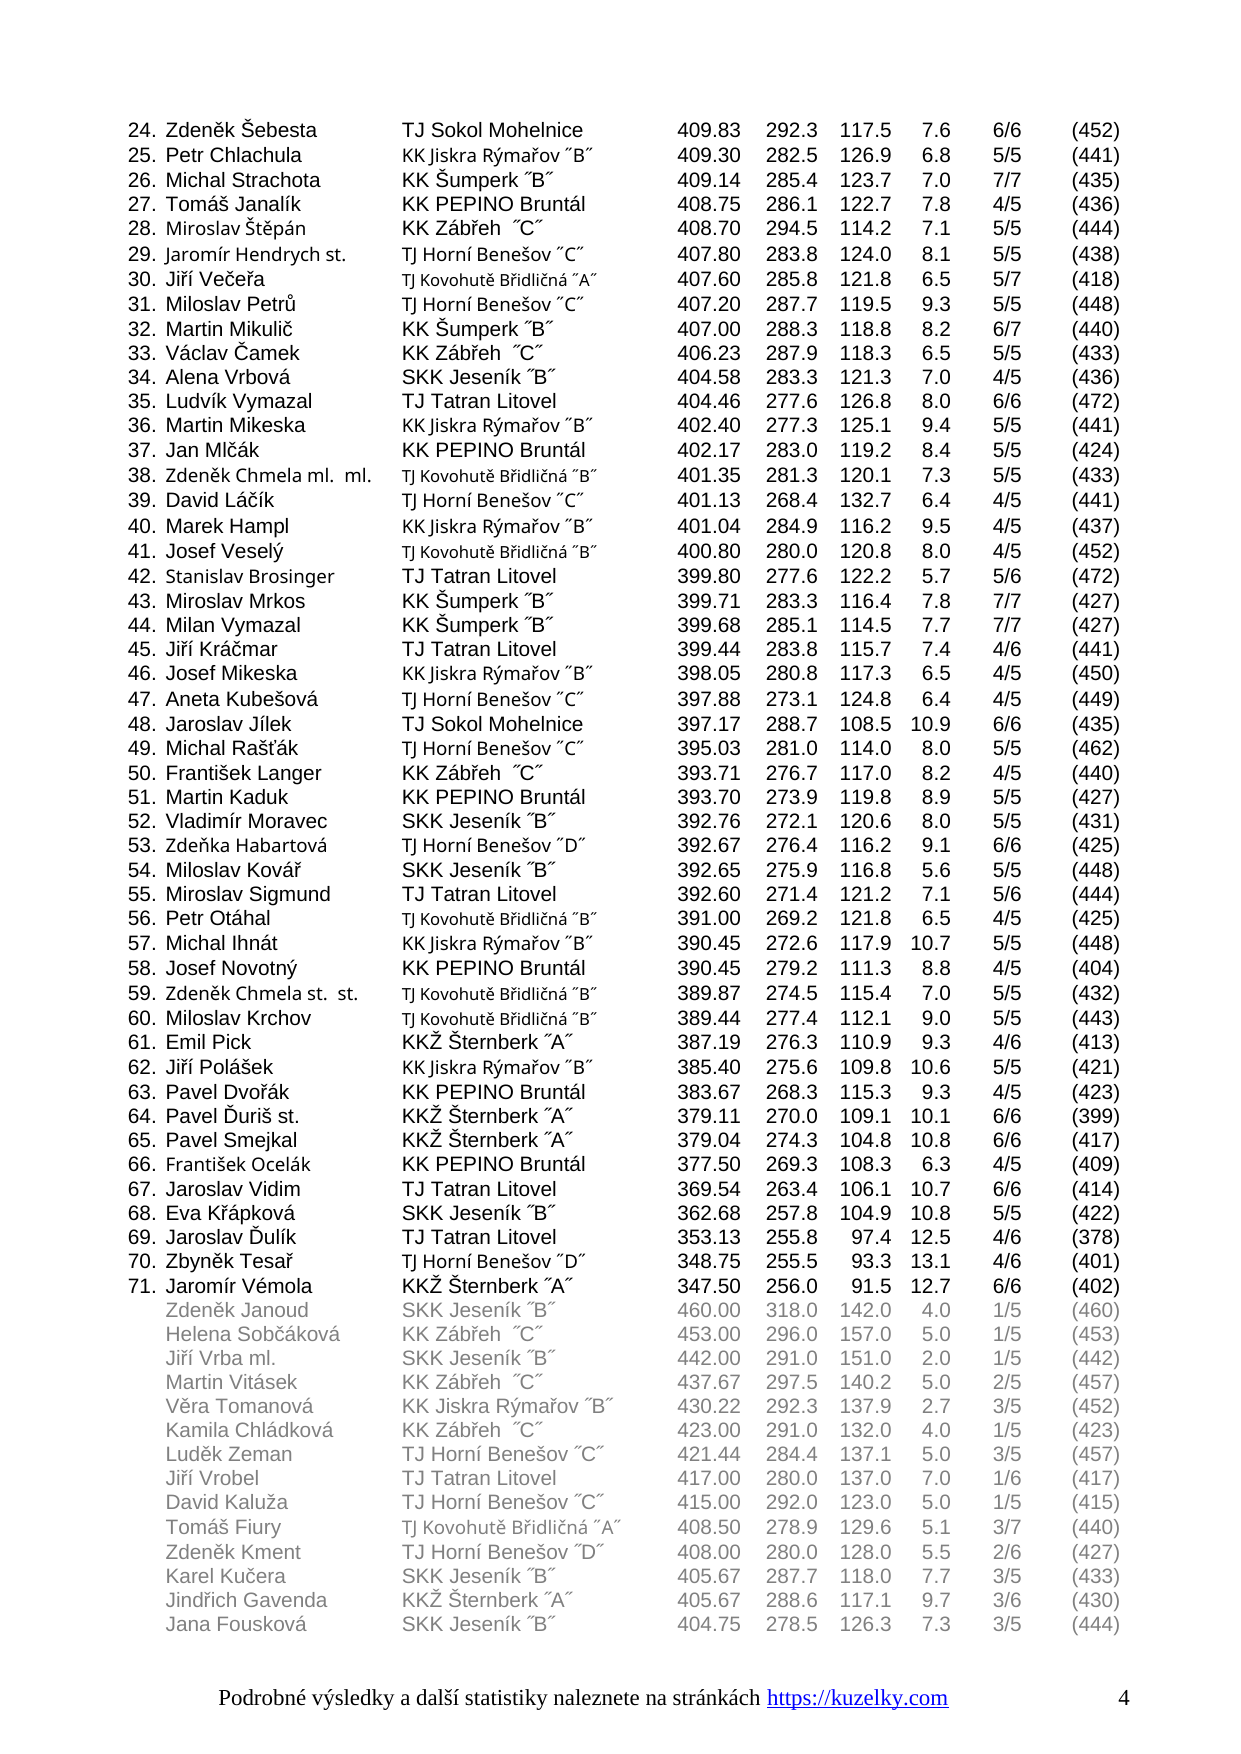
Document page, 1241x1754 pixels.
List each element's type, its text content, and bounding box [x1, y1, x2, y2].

text 71. Jaromír Vémola KKŽ Šternberk ˝A˝ 347.50 256.0 91.5 12.7 6/6 (402) [106, 1274, 1134, 1298]
text Tomáš Fiury TJ Kovohutě Břidličná ˝A˝ 408.50 278.9 129.6 5.1 3/7 (440) [106, 1514, 1134, 1539]
text 31. Miloslav Petrů TJ Horní Benešov ˝C˝ 407.20 287.7 119.5 9.3 5/5 (448) [106, 291, 1134, 317]
text Věra Tomanová KK Jiskra Rýmařov ˝B˝ 430.22 292.3 137.9 2.7 3/5 (452) [106, 1394, 1134, 1418]
text 30. Jiří Večeřa TJ Kovohutě Břidličná ˝A˝ 407.60 285.8 121.8 6.5 5/7 (418) [106, 267, 1134, 291]
text Jana Fousková SKK Jeseník ˝B˝ 404.75 278.5 126.3 7.3 3/5 (444) [106, 1611, 1134, 1635]
text 33. Václav Čamek KK Zábřeh ˝C˝ 406.23 287.9 118.3 6.5 5/5 (433) [106, 341, 1134, 364]
text 54. Miloslav Kovář SKK Jeseník ˝B˝ 392.65 275.9 116.8 5.6 5/5 (448) [106, 858, 1134, 882]
text 42. Stanislav Brosinger TJ Tatran Litovel 399.80 277.6 122.2 5.7 5/6 (472) [106, 563, 1134, 588]
text 28. Miroslav Štěpán KK Zábřeh ˝C˝ 408.70 294.5 114.2 7.1 5/5 (444) [106, 216, 1134, 241]
text David Kaluža TJ Horní Benešov ˝C˝ 415.00 292.0 123.0 5.0 1/5 (415) [106, 1490, 1134, 1514]
text 60. Miloslav Krchov TJ Kovohutě Břidličná ˝B˝ 389.44 277.4 112.1 9.0 5/5 (443) [106, 1006, 1134, 1030]
text 26. Michal Strachota KK Šumperk ˝B˝ 409.14 285.4 123.7 7.0 7/7 (435) [106, 168, 1134, 192]
text 58. Josef Novotný KK PEPINO Bruntál 390.45 279.2 111.3 8.8 4/5 (404) [106, 956, 1134, 980]
text Zdeněk Kment TJ Horní Benešov ˝D˝ 408.00 280.0 128.0 5.5 2/6 (427) [106, 1539, 1134, 1563]
text 69. Jaroslav Ďulík TJ Tatran Litovel 353.13 255.8 97.4 12.5 4/6 (378) [106, 1225, 1134, 1249]
text 55. Miroslav Sigmund TJ Tatran Litovel 392.60 271.4 121.2 7.1 5/6 (444) [106, 882, 1134, 906]
text 66. František Ocelák KK PEPINO Bruntál 377.50 269.3 108.3 6.3 4/5 (409) [106, 1151, 1134, 1177]
text 67. Jaroslav Vidim TJ Tatran Litovel 369.54 263.4 106.1 10.7 6/6 (414) [106, 1177, 1134, 1201]
text 36. Martin Mikeska KK Jiskra Rýmařov ˝B˝ 402.40 277.3 125.1 9.4 5/5 (441) [106, 412, 1134, 438]
text 64. Pavel Ďuriš st. KKŽ Šternberk ˝A˝ 379.11 270.0 109.1 10.1 6/6 (399) [106, 1103, 1134, 1127]
text 56. Petr Otáhal TJ Kovohutě Břidličná ˝B˝ 391.00 269.2 121.8 6.5 4/5 (425) [106, 906, 1134, 931]
text 61. Emil Pick KKŽ Šternberk ˝A˝ 387.19 276.3 110.9 9.3 4/6 (413) [106, 1030, 1134, 1054]
text 49. Michal Rašťák TJ Horní Benešov ˝C˝ 395.03 281.0 114.0 8.0 5/5 (462) [106, 735, 1134, 761]
text 50. František Langer KK Zábřeh ˝C˝ 393.71 276.7 117.0 8.2 4/5 (440) [106, 761, 1134, 785]
text 41. Josef Veselý TJ Kovohutě Břidličná ˝B˝ 400.80 280.0 120.8 8.0 4/5 (452) [106, 538, 1134, 563]
text Karel Kučera SKK Jeseník ˝B˝ 405.67 287.7 118.0 7.7 3/5 (433) [106, 1563, 1134, 1587]
text 51. Martin Kaduk KK PEPINO Bruntál 393.70 273.9 119.8 8.9 5/5 (427) [106, 785, 1134, 809]
text 53. Zdeňka Habartová TJ Horní Benešov ˝D˝ 392.67 276.4 116.2 9.1 6/6 (425) [106, 833, 1134, 858]
text 70. Zbyněk Tesař TJ Horní Benešov ˝D˝ 348.75 255.5 93.3 13.1 4/6 (401) [106, 1249, 1134, 1274]
text Jiří Vrba ml. SKK Jeseník ˝B˝ 442.00 291.0 151.0 2.0 1/5 (442) [106, 1346, 1134, 1370]
text Jindřich Gavenda KKŽ Šternberk ˝A˝ 405.67 288.6 117.1 9.7 3/6 (430) [106, 1587, 1134, 1611]
text 57. Michal Ihnát KK Jiskra Rýmařov ˝B˝ 390.45 272.6 117.9 10.7 5/5 (448) [106, 931, 1134, 956]
text 52. Vladimír Moravec SKK Jeseník ˝B˝ 392.76 272.1 120.6 8.0 5/5 (431) [106, 809, 1134, 833]
text 25. Petr Chlachula KK Jiskra Rýmařov ˝B˝ 409.30 282.5 126.9 6.8 5/5 (441) [106, 142, 1134, 168]
text Kamila Chládková KK Zábřeh ˝C˝ 423.00 291.0 132.0 4.0 1/5 (423) [106, 1418, 1134, 1442]
text 47. Aneta Kubešová TJ Horní Benešov ˝C˝ 397.88 273.1 124.8 6.4 4/5 (449) [106, 686, 1134, 711]
text 44. Milan Vymazal KK Šumperk ˝B˝ 399.68 285.1 114.5 7.7 7/7 (427) [106, 612, 1134, 636]
text 39. David Láčík TJ Horní Benešov ˝C˝ 401.13 268.4 132.7 6.4 4/5 (441) [106, 487, 1134, 513]
text 43. Miroslav Mrkos KK Šumperk ˝B˝ 399.71 283.3 116.4 7.8 7/7 (427) [106, 588, 1134, 612]
text 29. Jaromír Hendrych st. TJ Horní Benešov ˝C˝ 407.80 283.8 124.0 8.1 5/5 (438) [106, 241, 1134, 267]
text 62. Jiří Polášek KK Jiskra Rýmařov ˝B˝ 385.40 275.6 109.8 10.6 5/5 (421) [106, 1054, 1134, 1079]
text 45. Jiří Kráčmar TJ Tatran Litovel 399.44 283.8 115.7 7.4 4/6 (441) [106, 636, 1134, 660]
text 24. Zdeněk Šebesta TJ Sokol Mohelnice 409.83 292.3 117.5 7.6 6/6 (452) [106, 118, 1134, 142]
text 37. Jan Mlčák KK PEPINO Bruntál 402.17 283.0 119.2 8.4 5/5 (424) [106, 438, 1134, 462]
text Luděk Zeman TJ Horní Benešov ˝C˝ 421.44 284.4 137.1 5.0 3/5 (457) [106, 1442, 1134, 1466]
text Helena Sobčáková KK Zábřeh ˝C˝ 453.00 296.0 157.0 5.0 1/5 (453) [106, 1322, 1134, 1346]
text 38. Zdeněk Chmela ml. ml. TJ Kovohutě Břidličná ˝B˝ 401.35 281.3 120.1 7.3 5/5 (433) [106, 462, 1134, 487]
text 34. Alena Vrbová SKK Jeseník ˝B˝ 404.58 283.3 121.3 7.0 4/5 (436) [106, 364, 1134, 388]
text 68. Eva Křápková SKK Jeseník ˝B˝ 362.68 257.8 104.9 10.8 5/5 (422) [106, 1201, 1134, 1225]
text 32. Martin Mikulič KK Šumperk ˝B˝ 407.00 288.3 118.8 8.2 6/7 (440) [106, 317, 1134, 341]
text 48. Jaroslav Jílek TJ Sokol Mohelnice 397.17 288.7 108.5 10.9 6/6 (435) [106, 711, 1134, 735]
text Zdeněk Janoud SKK Jeseník ˝B˝ 460.00 318.0 142.0 4.0 1/5 (460) [106, 1298, 1134, 1322]
text 59. Zdeněk Chmela st. st. TJ Kovohutě Břidličná ˝B˝ 389.87 274.5 115.4 7.0 5/5 (432) [106, 980, 1134, 1006]
text 27. Tomáš Janalík KK PEPINO Bruntál 408.75 286.1 122.7 7.8 4/5 (436) [106, 192, 1134, 216]
text Martin Vitásek KK Zábřeh ˝C˝ 437.67 297.5 140.2 5.0 2/5 (457) [106, 1370, 1134, 1394]
text 46. Josef Mikeska KK Jiskra Rýmařov ˝B˝ 398.05 280.8 117.3 6.5 4/5 (450) [106, 660, 1134, 686]
text 65. Pavel Smejkal KKŽ Šternberk ˝A˝ 379.04 274.3 104.8 10.8 6/6 (417) [106, 1127, 1134, 1151]
text Jiří Vrobel TJ Tatran Litovel 417.00 280.0 137.0 7.0 1/6 (417) [106, 1466, 1134, 1490]
text 63. Pavel Dvořák KK PEPINO Bruntál 383.67 268.3 115.3 9.3 4/5 (423) [106, 1079, 1134, 1103]
text 35. Ludvík Vymazal TJ Tatran Litovel 404.46 277.6 126.8 8.0 6/6 (472) [106, 388, 1134, 412]
text 40. Marek Hampl KK Jiskra Rýmařov ˝B˝ 401.04 284.9 116.2 9.5 4/5 (437) [106, 513, 1134, 538]
